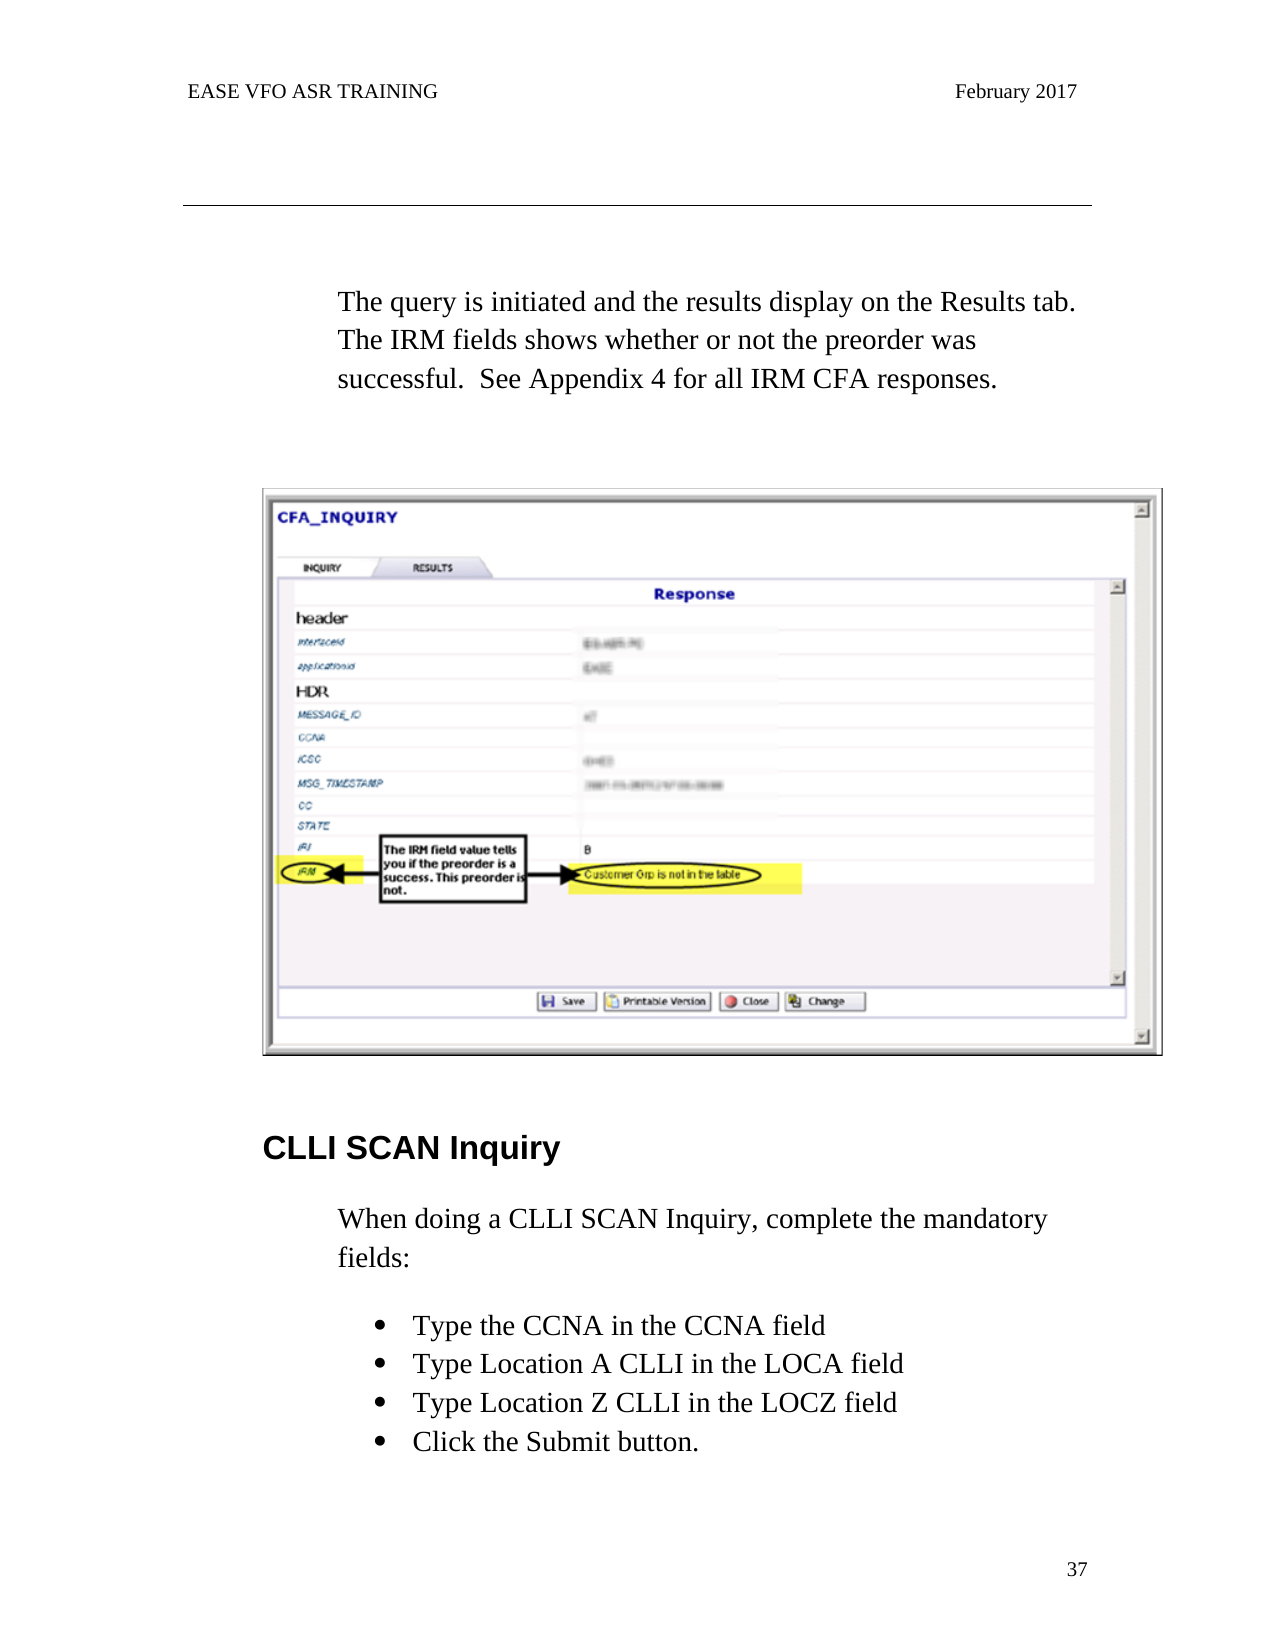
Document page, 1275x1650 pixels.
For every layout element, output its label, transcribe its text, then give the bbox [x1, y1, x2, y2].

text When doing a CLLI SCAN Inquiry, complete the mandatory fields: [337, 1202, 1087, 1274]
picture [262, 488, 1163, 1056]
list Type the CCNA in the CCNA field [375, 1308, 1087, 1342]
list Type Location A CLLI in the LOCA field [375, 1347, 1087, 1380]
text The query is initiated and the results display on the Results tab. The fields shows whether or not the preorder was successful. See Appendix 4 for all IRM CFA responses. [337, 284, 1087, 394]
list Type Location Z CLLI in the LOCZ field [375, 1385, 1087, 1419]
subtitle CLLI SCAN Inquiry [262, 1128, 1087, 1167]
list Click the Submit button. [375, 1424, 1087, 1457]
